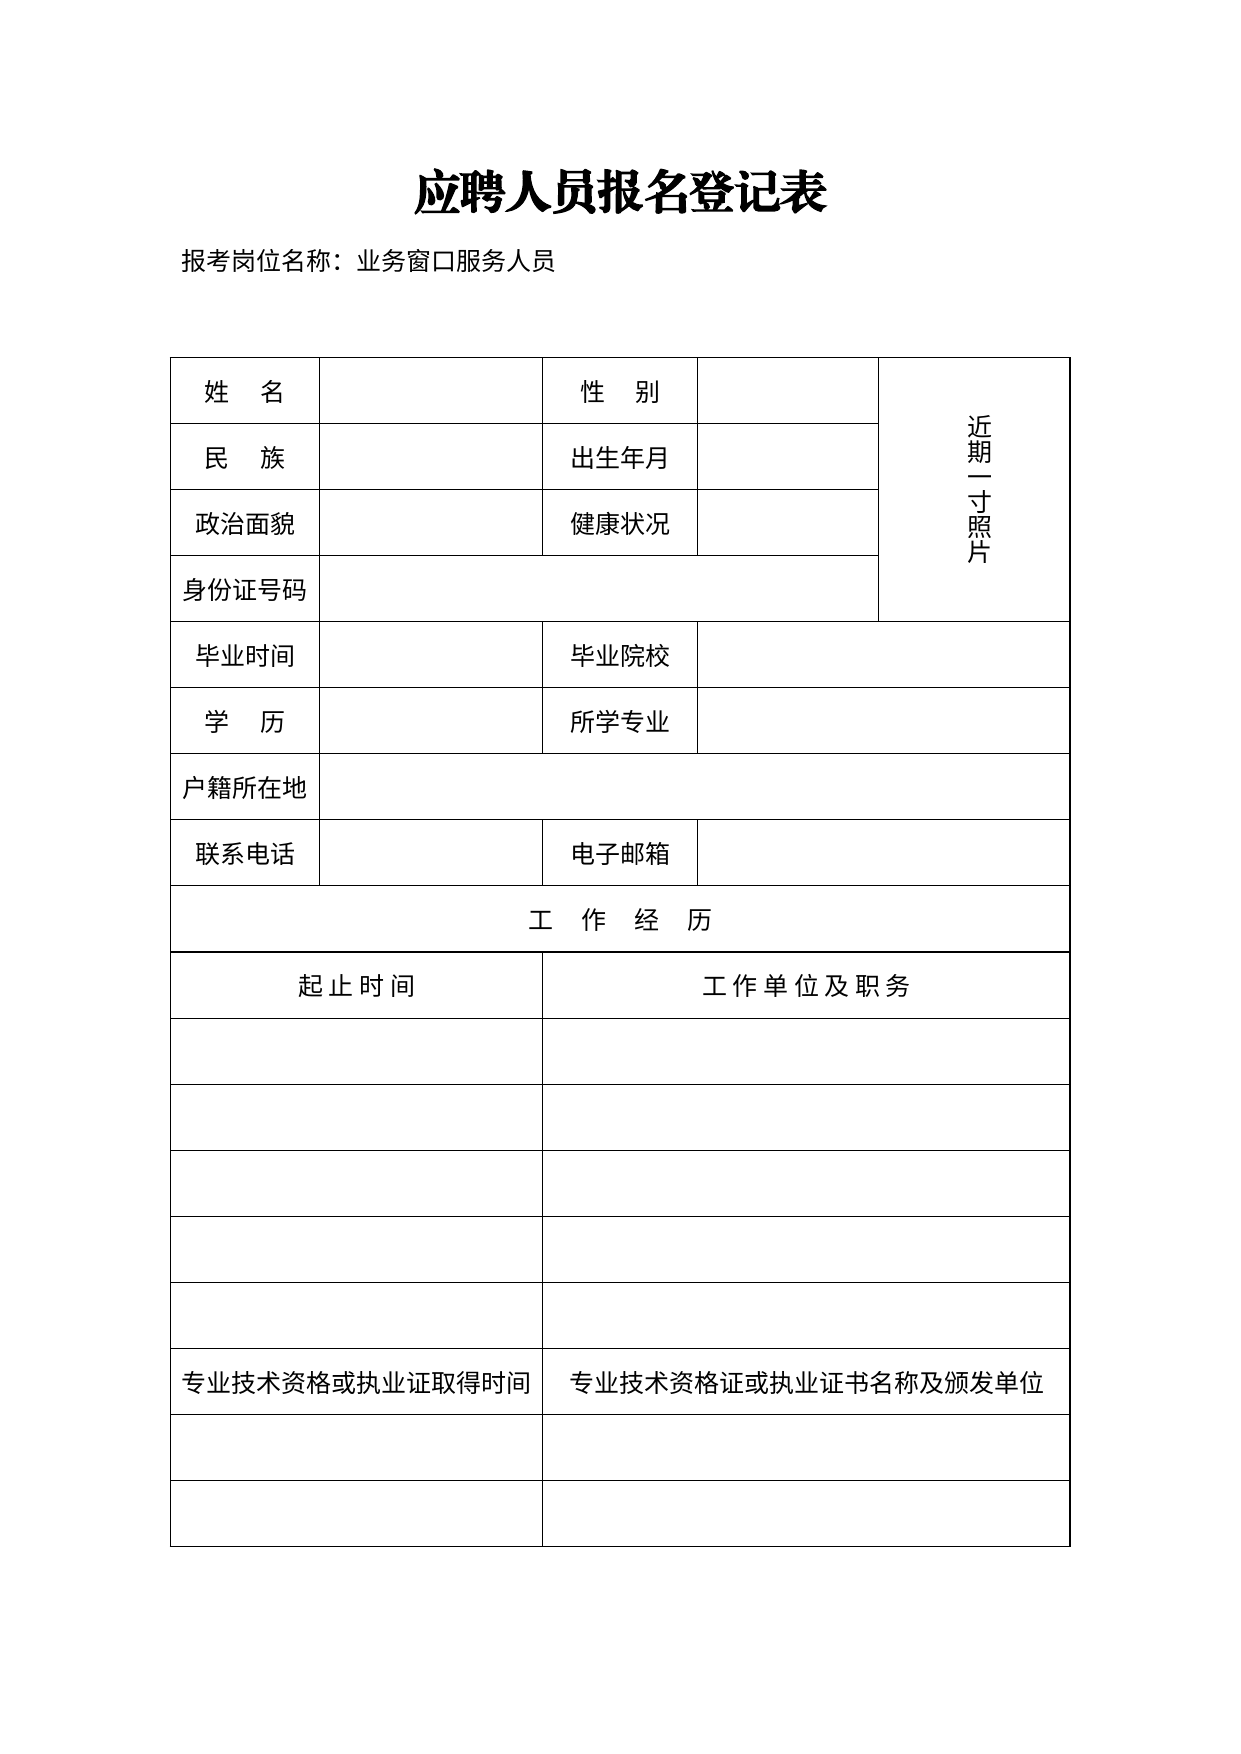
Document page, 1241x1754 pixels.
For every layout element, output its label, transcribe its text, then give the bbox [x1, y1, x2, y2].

table_cell [320, 754, 1069, 819]
table_header 姓 名 [171, 358, 319, 423]
table_cell [320, 556, 878, 621]
table_cell [698, 688, 1069, 753]
table_cell 毕业院校 [543, 622, 697, 687]
text 应聘人员报名登记表 [187, 162, 1053, 227]
table_cell 电子邮箱 [543, 820, 697, 885]
table_cell 身份证号码 [171, 556, 319, 621]
table_cell 起 止 时 间 [171, 953, 542, 1017]
table_cell [320, 622, 542, 687]
table_cell [698, 820, 1069, 885]
table_cell [171, 1085, 542, 1149]
table_cell 出生年月 [543, 424, 697, 489]
table_cell [543, 1415, 1069, 1480]
table_cell [171, 1217, 542, 1282]
table_header 近期一寸照片 [879, 358, 1069, 621]
table_header [320, 358, 542, 423]
table_cell 户籍所在地 [171, 754, 319, 819]
table_cell 工 作 单 位 及 职 务 [543, 953, 1069, 1017]
table_cell [171, 1415, 542, 1480]
table_cell 工 作 经 历 [171, 886, 1069, 951]
table_cell [698, 424, 878, 489]
text 报考岗位名称：业务窗口服务人员 [168, 227, 1053, 292]
table_cell [543, 1217, 1069, 1282]
table_cell [320, 820, 542, 885]
table_cell 联系电话 [171, 820, 319, 885]
table_cell 所学专业 [543, 688, 697, 753]
table_cell 专业技术资格或执业证取得时间 [171, 1349, 542, 1414]
table_cell 毕业时间 [171, 622, 319, 687]
table_cell [171, 1481, 542, 1546]
table_cell [543, 1019, 1069, 1083]
table_cell [543, 1481, 1069, 1546]
table_cell [320, 490, 542, 555]
table_cell 健康状况 [543, 490, 697, 555]
table_cell [698, 490, 878, 555]
table_cell [543, 1151, 1069, 1216]
table_cell [320, 424, 542, 489]
table_cell 民 族 [171, 424, 319, 489]
table_cell [543, 1283, 1069, 1348]
table_cell [320, 688, 542, 753]
table_cell [543, 1085, 1069, 1149]
table_cell 政治面貌 [171, 490, 319, 555]
table_cell [171, 1283, 542, 1348]
table_header 性 别 [543, 358, 697, 423]
table_cell 学 历 [171, 688, 319, 753]
table_cell [171, 1151, 542, 1216]
table_header [698, 358, 878, 423]
table_cell [171, 1019, 542, 1083]
table_cell [698, 622, 1069, 687]
table_cell 专业技术资格证或执业证书名称及颁发单位 [543, 1349, 1069, 1414]
